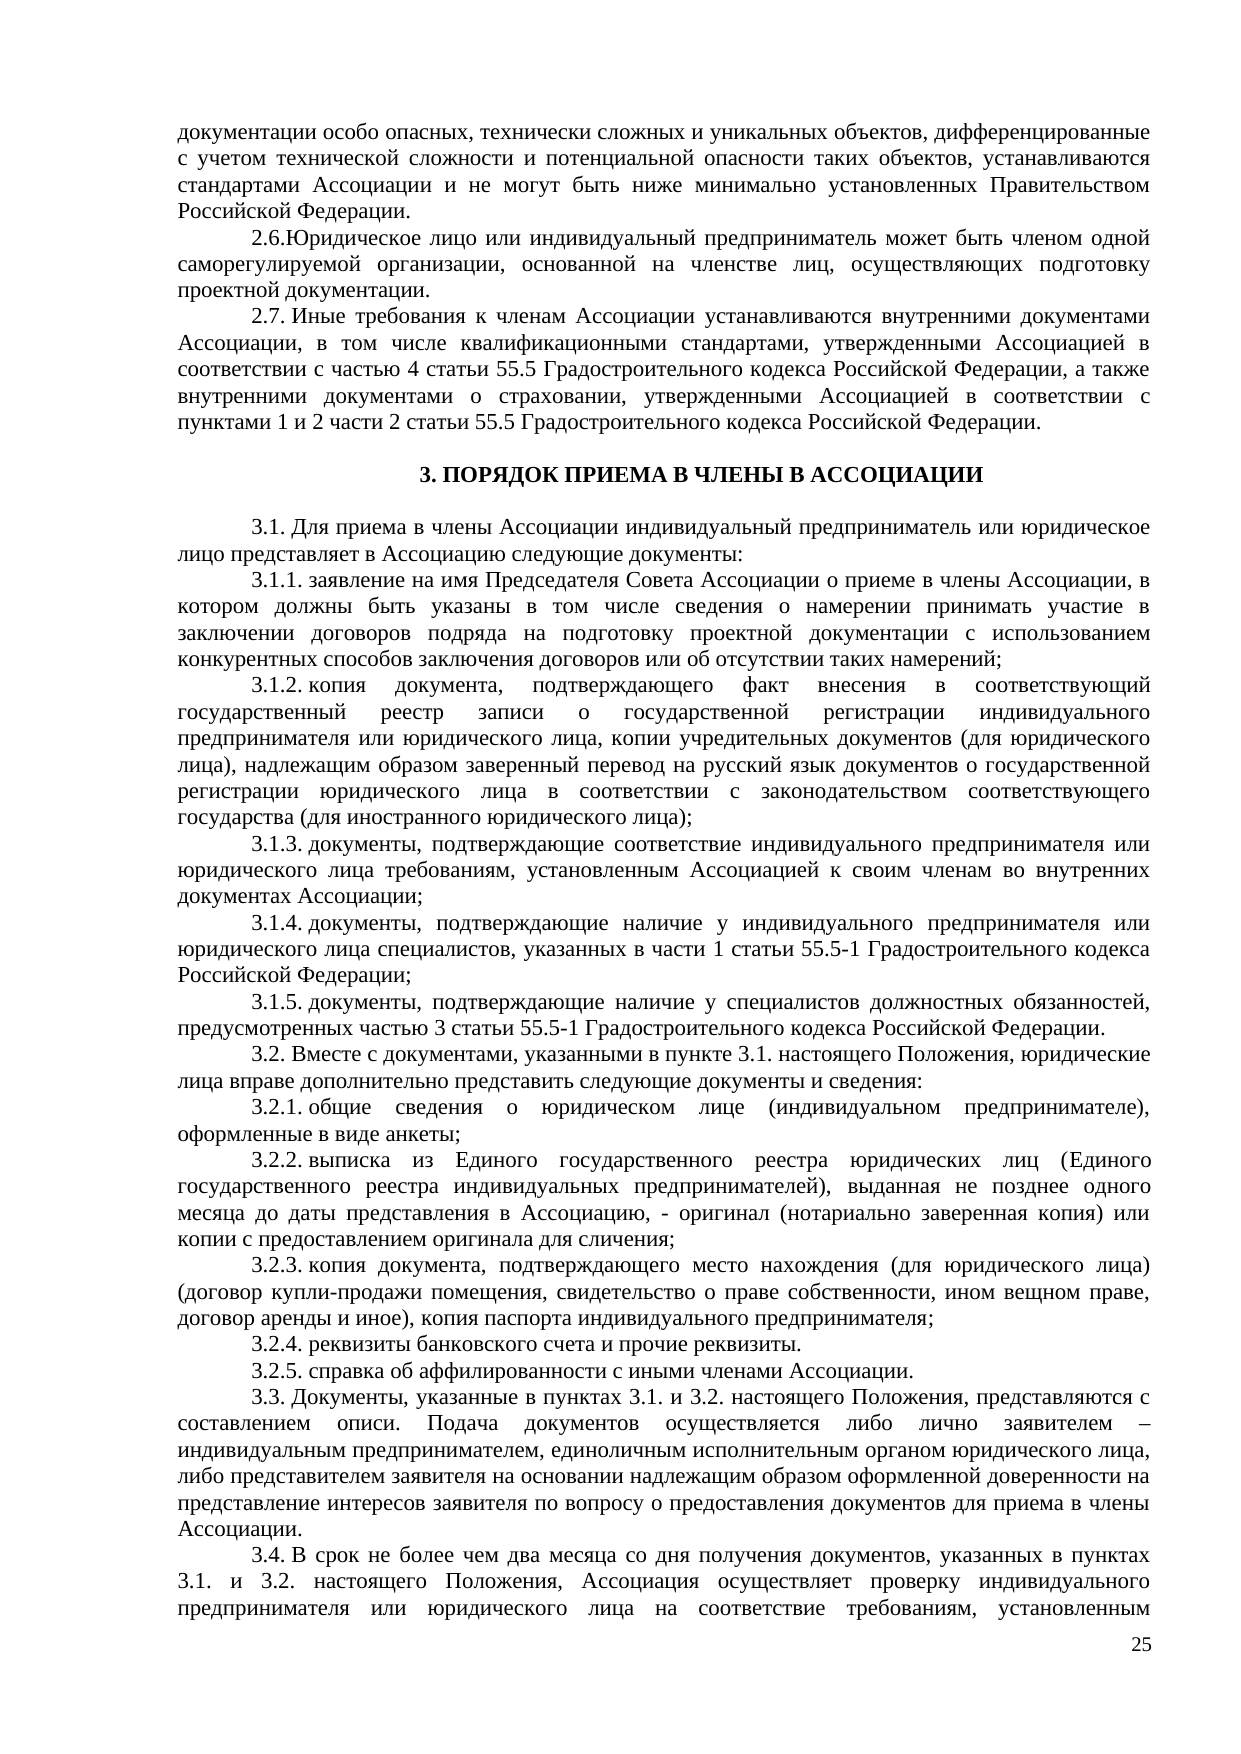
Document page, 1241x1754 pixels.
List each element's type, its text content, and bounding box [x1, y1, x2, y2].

text 3.1.3. документы, подтверждающие соответствие индивидуального предпринимателя или юридического лица требованиям, установленным Ассоциацией к своим членам во внутренних документах Ассоциации; [177, 830, 1152, 909]
text 3.3. Документы, указанные в пунктах 3.1. и 3.2. настоящего Положения, представляются с составлением описи. Подача документов осуществляется либо лично заявителем – индивидуальным предпринимателем, единоличным исполнительным органом юридического лица, либо представителем заявителя на основании надлежащим образом оформленной доверенности на представление интересов заявителя по вопросу о предоставления документов для приема в члены Ассоциации. [177, 1383, 1152, 1541]
text 3.2.5. справка об аффилированности с иными членами Ассоциации. [177, 1357, 1152, 1383]
text 3.1. Для приема в члены Ассоциации индивидуальный предприниматель или юридическое лицо представляет в Ассоциацию следующие документы: [177, 513, 1152, 566]
text 2.6.Юридическое лицо или индивидуальный предприниматель может быть членом одной саморегулируемой организации, основанной на членстве лиц, осуществляющих подготовку проектной документации. [177, 223, 1152, 303]
text 3. ПОРЯДОК ПРИЕМА В ЧЛЕНЫ В АССОЦИАЦИИ [177, 461, 1152, 487]
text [177, 1541, 1152, 1620]
text 3.1.4. документы, подтверждающие наличие у индивидуального предпринимателя или юридического лица специалистов, указанных в части 1 статьи 55.5-1 Градостроительного кодекса Российской Федерации; [177, 909, 1152, 988]
text 3.1.5. документы, подтверждающие наличие у специалистов должностных обязанностей, предусмотренных частью 3 статьи 55.5-1 Градостроительного кодекса Российской Федерации. [177, 988, 1152, 1041]
text 3.2.3. копия документа, подтверждающего место нахождения (для юридического лица) (договор купли-продажи помещения, свидетельство о праве собственности, ином вещном праве, договор аренды и иное), копия паспорта индивидуального предпринимателя; [177, 1251, 1152, 1330]
text 3.2.2. выписка из Единого государственного реестра юридических лиц (Единого государственного реестра индивидуальных предпринимателей), выданная не позднее одного месяца до даты представления в Ассоциацию, - оригинал (нотариально заверенная копия) или копии с предоставлением оригинала для сличения; [177, 1146, 1152, 1251]
text 3.2. Вместе с документами, указанными в пункте 3.1. настоящего Положения, юридические лица вправе дополнительно представить следующие документы и сведения: [177, 1041, 1152, 1093]
text 3.1.2. копия документа, подтверждающего факт внесения в соответствующий государственный реестр записи о государственной регистрации индивидуального предпринимателя или юридического лица, копии учредительных документов (для юридического лица), надлежащим образом заверенный перевод на русский язык документов о государственной регистрации юридического лица в соответствии с законодательством соответствующего государства (для иностранного юридического лица); [177, 672, 1152, 830]
text 3.1.1. заявление на имя Председателя Совета Ассоциации о приеме в члены Ассоциации, в котором должны быть указаны в том числе сведения о намерении принимать участие в заключении договоров подряда на подготовку проектной документации с использованием конкурентных способов заключения договоров или об отсутствии таких намерений; [177, 566, 1152, 672]
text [177, 118, 1152, 223]
text 2.7. Иные требования к членам Ассоциации устанавливаются внутренними документами Ассоциации, в том числе квалификационными стандартами, утвержденными Ассоциацией в соответствии с частью 4 статьи 55.5 Градостроительного кодекса Российской Федерации, а также внутренними документами о страховании, утвержденными Ассоциацией в соответствии с пунктами 1 и 2 части 2 статьи 55.5 Градостроительного кодекса Российской Федерации. [177, 303, 1152, 434]
text 3.2.4. реквизиты банковского счета и прочие реквизиты. [177, 1330, 1152, 1357]
text 3.2.1. общие сведения о юридическом лице (индивидуальном предпринимателе), оформленные в виде анкеты; [177, 1093, 1152, 1146]
